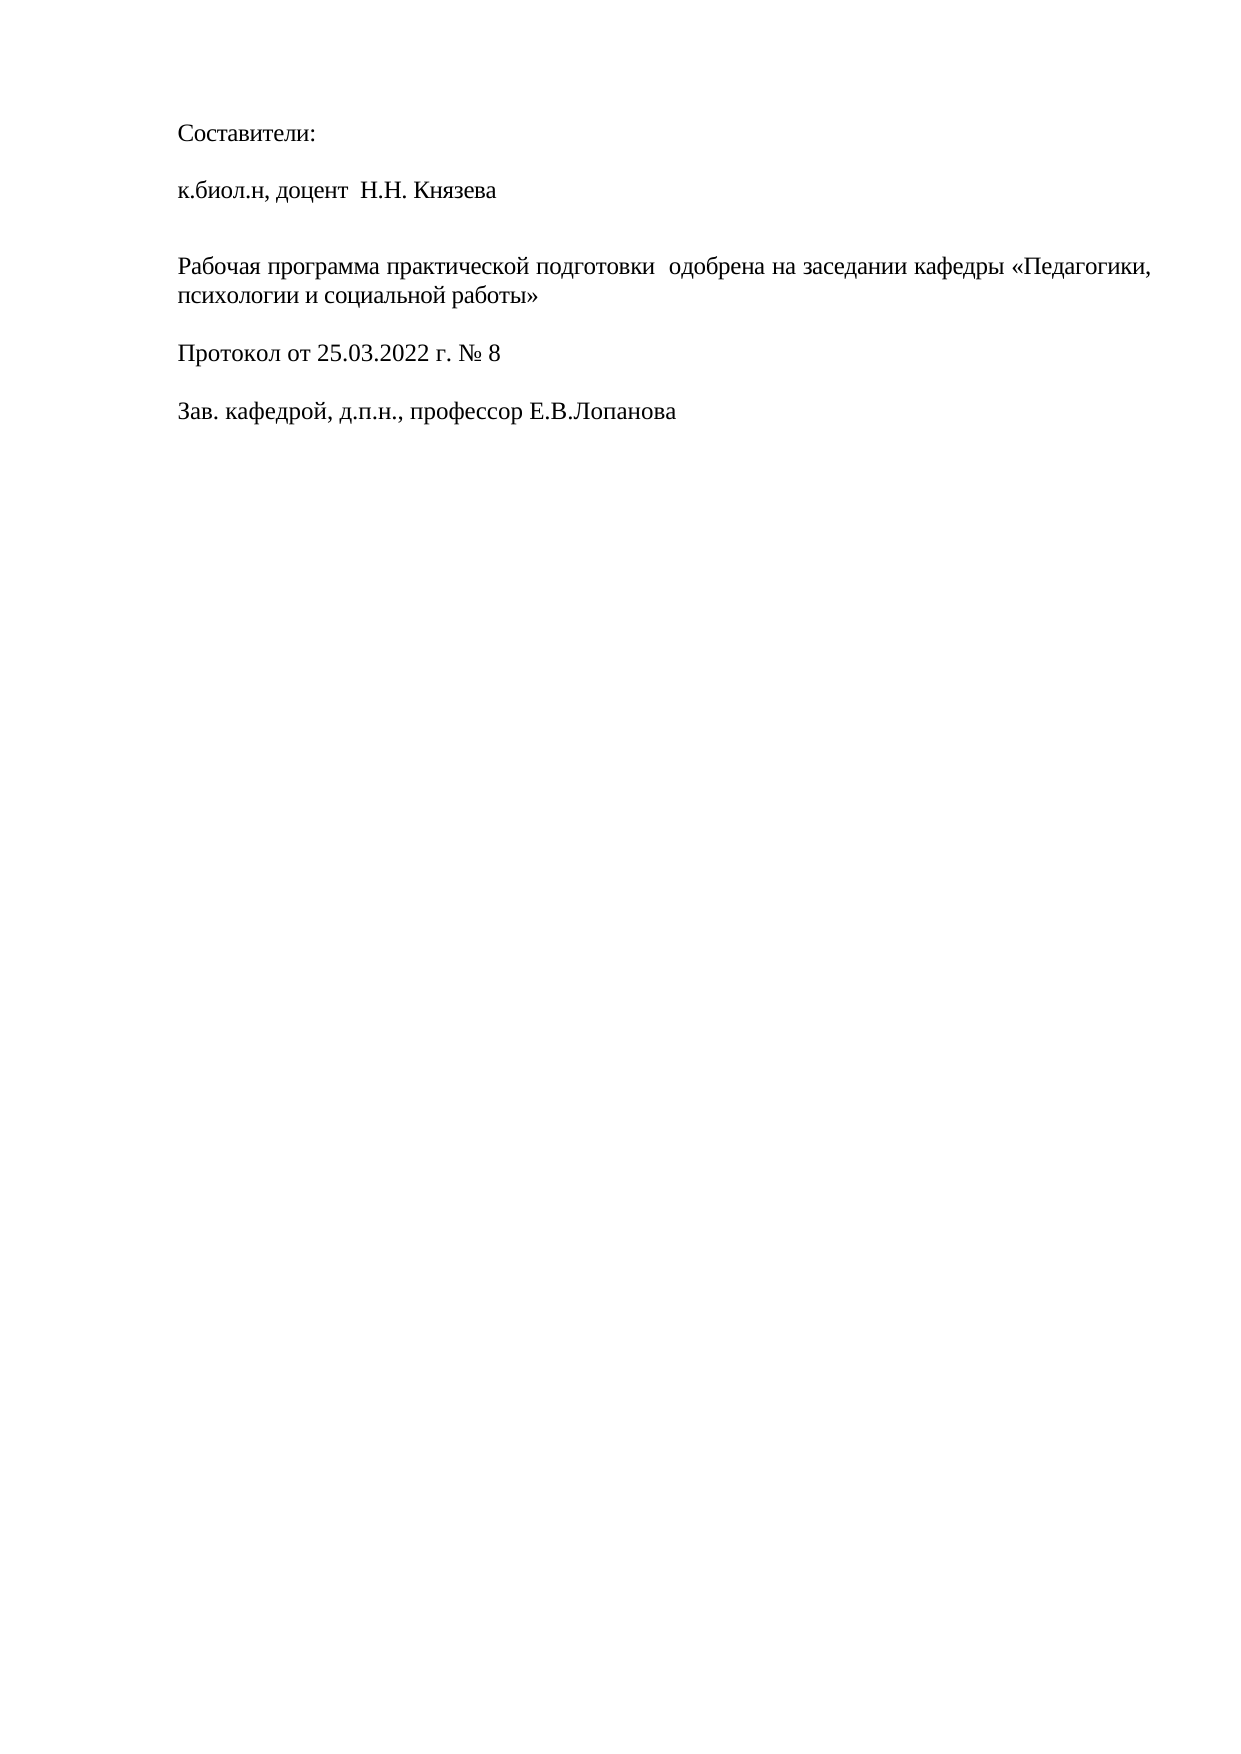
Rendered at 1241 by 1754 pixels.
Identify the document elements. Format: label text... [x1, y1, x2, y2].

text к.биол.н, доцент Н.Н. Князева [177, 176, 1152, 204]
text Зав. кафедрой, д.п.н., профессор Е.В.Лопанова [177, 396, 1152, 425]
text Составители: [177, 118, 1152, 147]
text Рабочая программа практической подготовки одобрена на заседании кафедры «Педагогики, психологии и социальной работы» [177, 251, 1152, 309]
text Протокол от 25.03.2022 г. № 8 [177, 338, 1152, 367]
